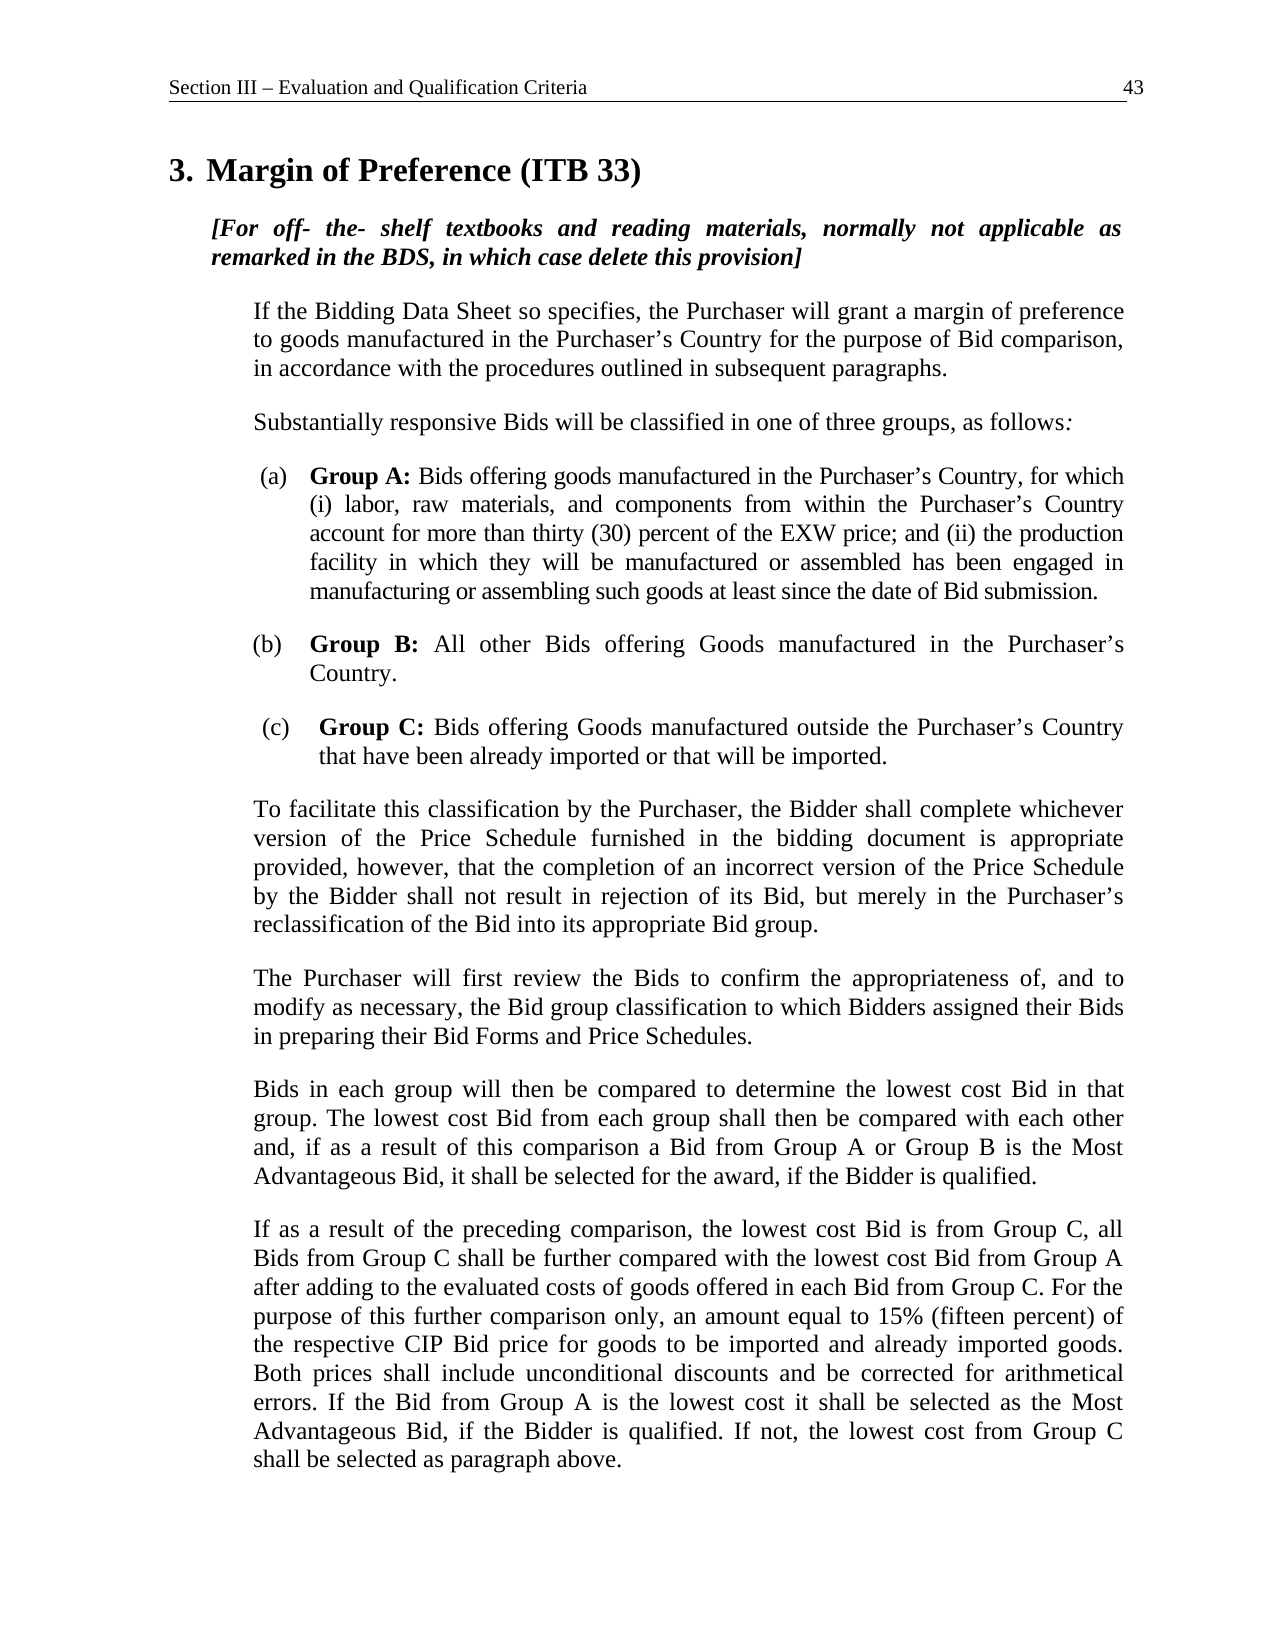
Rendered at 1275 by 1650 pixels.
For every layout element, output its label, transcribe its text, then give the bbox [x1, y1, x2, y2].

text (b) Group B: All other Bids offering Goods manufactured in the Purchaser’s Country. [252, 629, 1125, 687]
text If the Bidding Data Sheet so specifies, the Purchaser will grant a margin of preference to goods manufactured in the Purchaser’s Country for the purpose of Bid comparison, in accordance with the procedures outlined in subsequent paragraphs. [253, 296, 1125, 382]
text (a) Group A: Bids offering goods manufactured in the Purchaser’s Country, for which (i) labor, raw materials, and components from within the Purchaser’s Country account for more than thirty (30) percent of the EXW price; and (ii) the production facility in which they will be manufactured or assembled has been engaged in manufacturing or assembling such goods at least since the date of Bid submission. [260, 461, 1125, 604]
text (c) Group C: Bids offering Goods manufactured outside the Purchaser’s Country that have been already imported or that will be imported. [262, 712, 1125, 769]
text The Purchaser will first review the Bids to confirm the appropriateness of, and to modify as necessary, the Bid group classification to which Bidders assigned their Bids in preparing their Bid Forms and Price Schedules. [253, 963, 1125, 1049]
text If as a result of the preceding comparison, the lowest cost Bid is from Group C, all Bids from Group C shall be further compared with the lowest cost Bid from Group A after adding to the evaluated costs of goods offered in each Bid from Group C. For the purpose of this further comparison only, an amount equal to 15% (fifteen percent) of the respective CIP Bid price for goods to be imported and already imported goods. Both prices shall include unconditional discounts and be corrected for arithmetical errors. If the Bid from Group A is the lowest cost it shall be selected as the Most Advantageous Bid, if the Bidder is qualified. If not, the lowest cost from Group C shall be selected as paragraph above. [253, 1214, 1125, 1473]
text Bids in each group will then be compared to determine the lowest cost Bid in that group. The lowest cost Bid from each group shall then be compared with each other and, if as a result of this comparison a Bid from Group A or Group B is the Most Advantageous Bid, it shall be selected for the award, if the Bidder is qualified. [253, 1074, 1125, 1189]
text To facilitate this classification by the Purchaser, the Bidder shall complete whichever version of the Price Schedule furnished in the bidding document is appropriate provided, however, that the completion of an incorrect version of the Price Schedule by the Bidder shall not result in rejection of its Bid, but merely in the Purchaser’s reclassification of the Bid into its appropriate Bid group. [253, 794, 1125, 938]
text Substantially responsive Bids will be classified in one of three groups, as follows: [253, 407, 1125, 436]
subtitle Margin of Preference (ITB 33) [169, 150, 1125, 188]
list [For off- the- shelf textbooks and reading materials, normally not applicable as remarked in the BDS, in which case delete this provision] [211, 213, 1125, 271]
